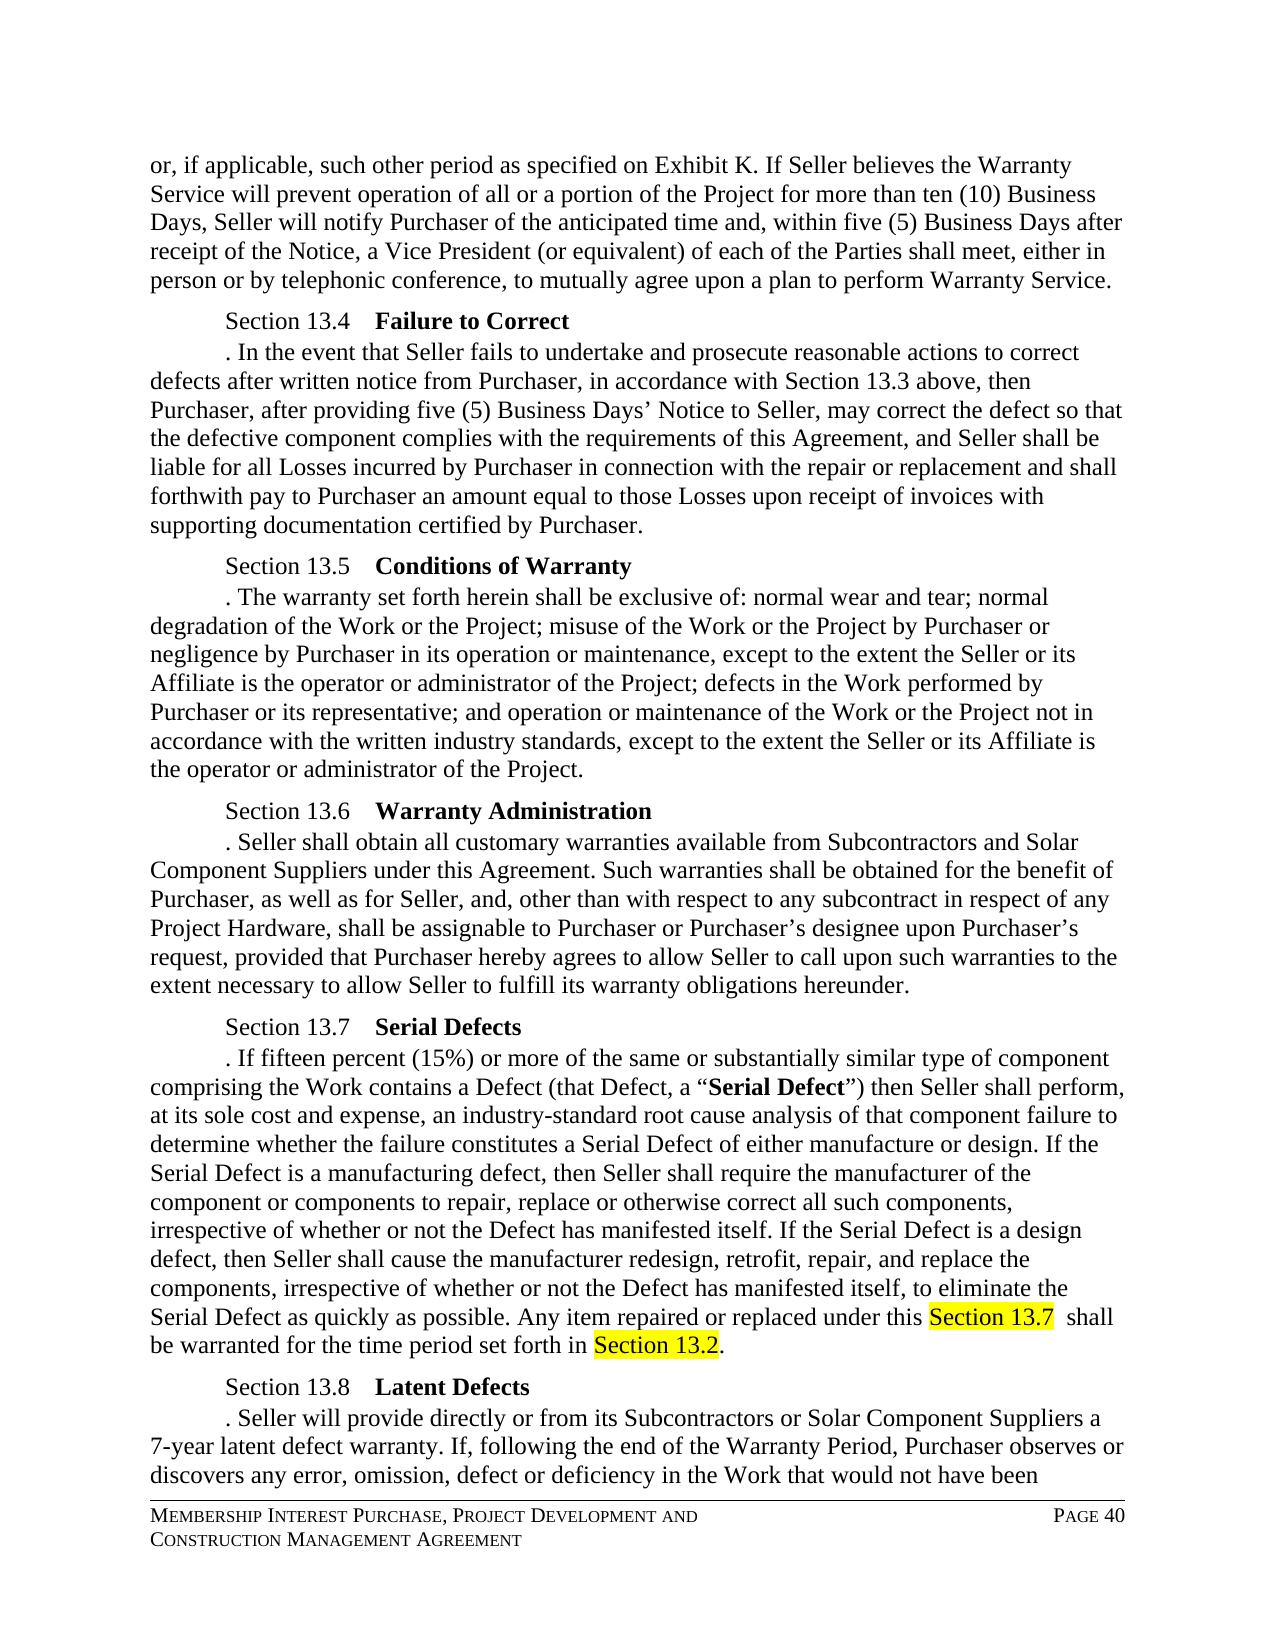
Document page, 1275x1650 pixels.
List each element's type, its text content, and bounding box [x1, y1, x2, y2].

subtitle . In the event that Seller fails to undertake and prosecute reasonable actions to correct defects after written notice from Purchaser, in accordance with Section 13.3 above, then Purchaser, after providing five (5) Business Days’ Notice to Seller, may correct the defect so that the defective component complies with the requirements of this Agreement, and Seller shall be liable for all Losses incurred by Purchaser in connection with the repair or replacement and shall forthwith pay to Purchaser an amount equal to those Losses upon receipt of invoices with supporting documentation certified by Purchaser. [150, 337, 1125, 538]
subtitle Conditions of Warranty [150, 551, 1125, 580]
subtitle . The warranty set forth herein shall be exclusive of: normal wear and tear; normal degradation of the Work or the Project; misuse of the Work or the Project by Purchaser or negligence by Purchaser in its operation or maintenance, except to the extent the Seller or its Affiliate is the operator or administrator of the Project; defects in the Work performed by Purchaser or its representative; and operation or maintenance of the Work or the Project not in accordance with the written industry standards, except to the extent the Seller or its Affiliate is the operator or administrator of the Project. [150, 582, 1125, 783]
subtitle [150, 1403, 1125, 1489]
subtitle . Seller shall obtain all customary warranties available from Subcontractors and Solar Component Suppliers under this Agreement. Such warranties shall be obtained for the benefit of Purchaser, as well as for Seller, and, other than with respect to any subcontract in respect of any Project Hardware, shall be assignable to Purchaser or Purchaser’s designee upon Purchaser’s request, provided that Purchaser hereby agrees to allow Seller to call upon such warranties to the extent necessary to allow Seller to fulfill its warranty obligations hereunder. [150, 827, 1125, 999]
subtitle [150, 150, 1125, 294]
subtitle Serial Defects [150, 1012, 1125, 1041]
subtitle . If fifteen percent (15%) or more of the same or substantially similar type of component comprising the Work contains a Defect (that Defect, a “Serial Defect”) then Seller shall perform, at its sole cost and expense, an industry-standard root cause analysis of that component failure to determine whether the failure constitutes a Serial Defect of either manufacture or design. If the Serial Defect is a manufacturing defect, then Seller shall require the manufacturer of the component or components to repair, replace or otherwise correct all such components, irrespective of whether or not the Defect has manifested itself. If the Serial Defect is a design defect, then Seller shall cause the manufacturer redesign, retrofit, repair, and replace the components, irrespective of whether or not the Defect has manifested itself, to eliminate the Serial Defect as quickly as possible. Any item repaired or replaced under this Section 13.7 shall be warranted for the time period set forth in Section 13.2. [150, 1043, 1125, 1359]
subtitle Warranty Administration [150, 796, 1125, 824]
subtitle Latent Defects [150, 1372, 1125, 1400]
subtitle Failure to Correct [150, 306, 1125, 335]
